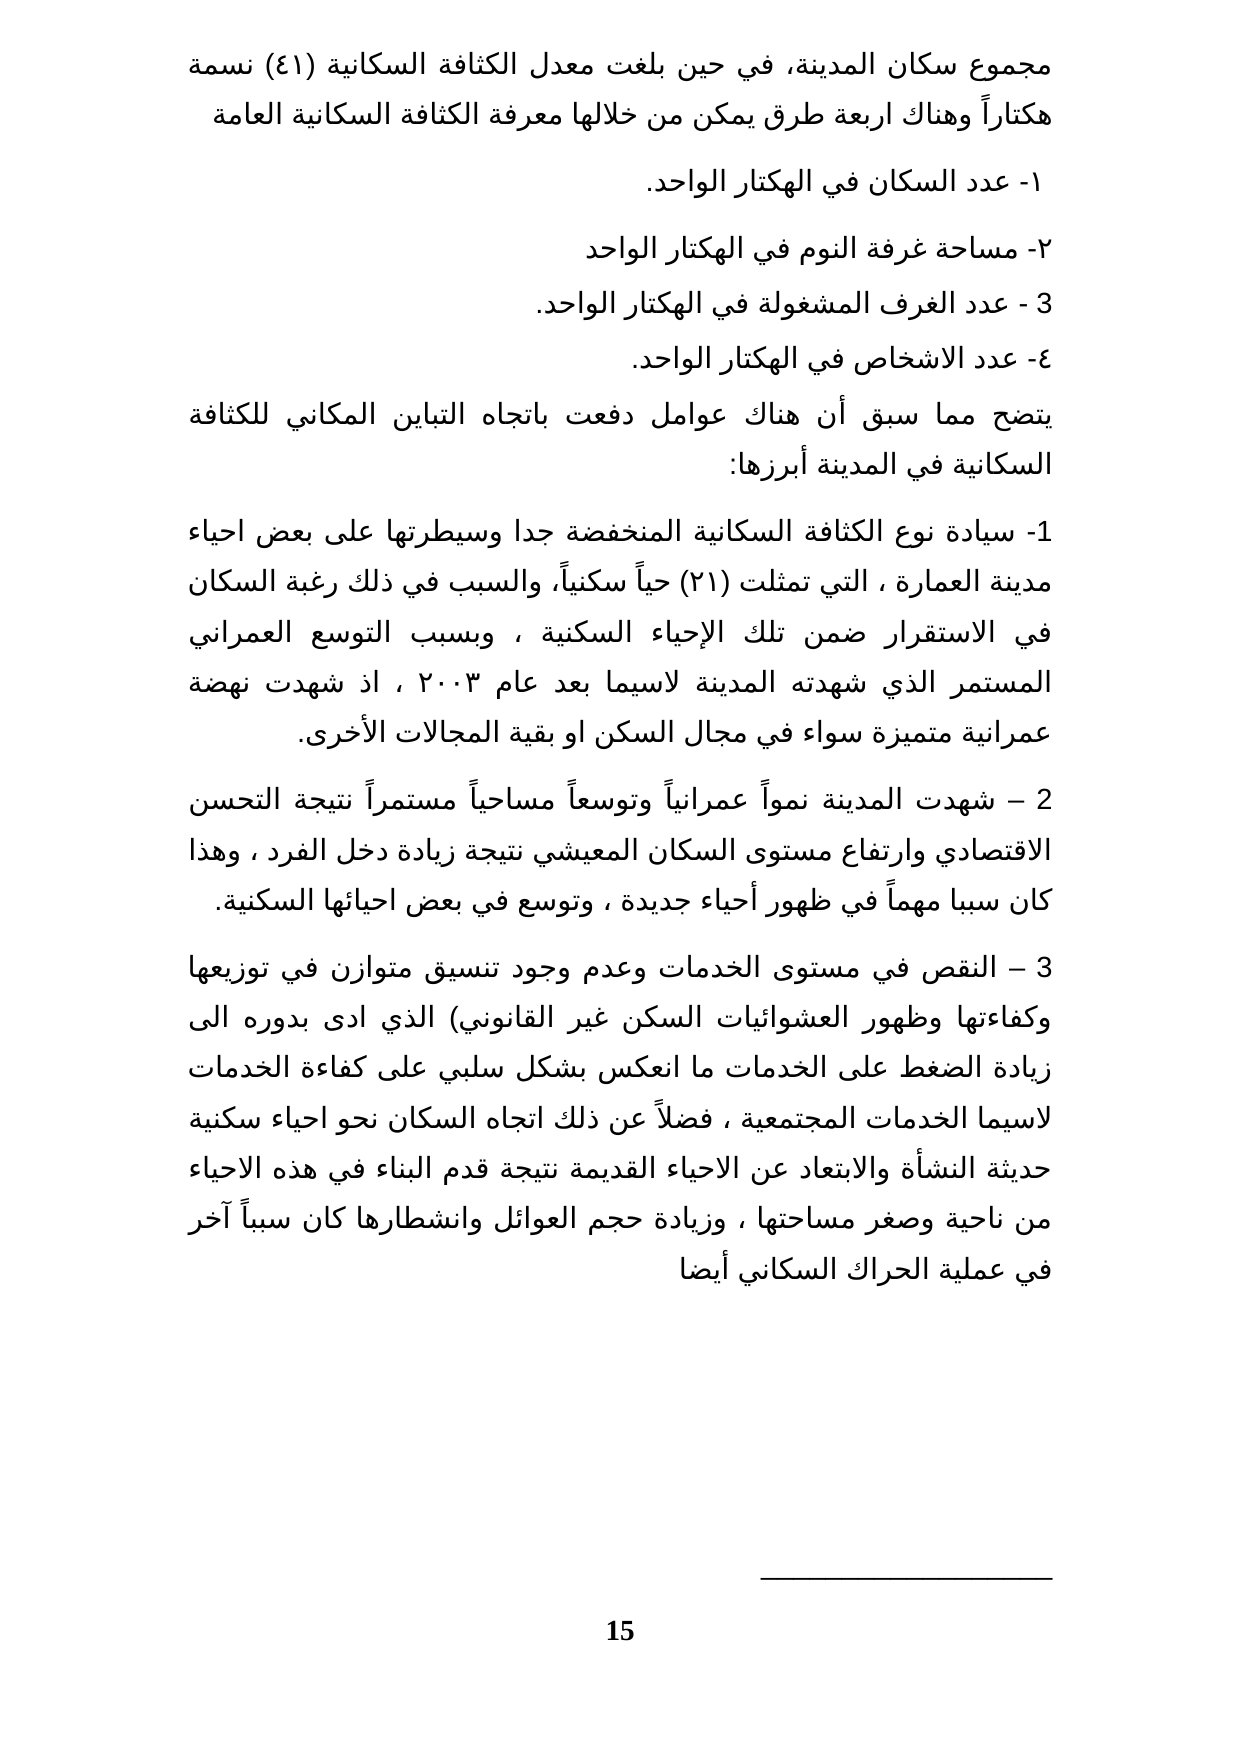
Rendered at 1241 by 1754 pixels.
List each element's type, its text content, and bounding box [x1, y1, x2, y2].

text يتضح مما سبق أن هناك عوامل دفعت باتجاه التباين المكاني للكثافة السكانية في المدينة أبرزها: [187, 397, 1053, 481]
text ١- عدد السكان في الهكتار الواحد. [187, 164, 1053, 198]
text 3 – النقص في مستوى الخدمات وعدم وجود تنسيق متوازن في توزيعها وكفاءتها وظهور العشوائيات السكن غير القانوني) الذي ادى بدوره الى زيادة الضغط على الخدمات ما انعكس بشكل سلبي على كفاءة الخدمات لاسيما الخدمات المجتمعية ، فضلاً عن ذلك اتجاه السكان نحو احياء سكنية حديثة النشأة والابتعاد عن الاحياء القديمة نتيجة قدم البناء في هذه الاحياء من ناحية وصغر مساحتها ، وزيادة حجم العوائل وانشطارها كان سبباً آخر في عملية الحراك السكاني أيضا [187, 950, 1053, 1285]
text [187, 47, 1053, 131]
text __________________ [187, 1547, 1053, 1581]
text 2 – شهدت المدينة نمواً عمرانياً وتوسعاً مساحياً مستمراً نتيجة التحسن الاقتصادي وارتفاع مستوى السكان المعيشي نتيجة زيادة دخل الفرد ، وهذا كان سببا مهماً في ظهور أحياء جديدة ، وتوسع في بعض احيائها السكنية. [187, 782, 1053, 916]
text ٢- مساحة غرفة النوم في الهكتار الواحد [187, 231, 1053, 265]
text 3 - عدد الغرف المشغولة في الهكتار الواحد. [187, 286, 1053, 320]
text 1- سيادة نوع الكثافة السكانية المنخفضة جدا وسيطرتها على بعض احياء مدينة العمارة ، التي تمثلت (۲۱) حياً سكنياً، والسبب في ذلك رغبة السكان في الاستقرار ضمن تلك الإحياء السكنية ، وبسبب التوسع العمراني المستمر الذي شهدته المدينة لاسيما بعد عام ٢٠٠٣ ، اذ شهدت نهضة عمرانية متميزة سواء في مجال السكن او بقية المجالات الأخرى. [187, 514, 1053, 749]
text ٤- عدد الاشخاص في الهكتار الواحد. [187, 342, 1053, 375]
